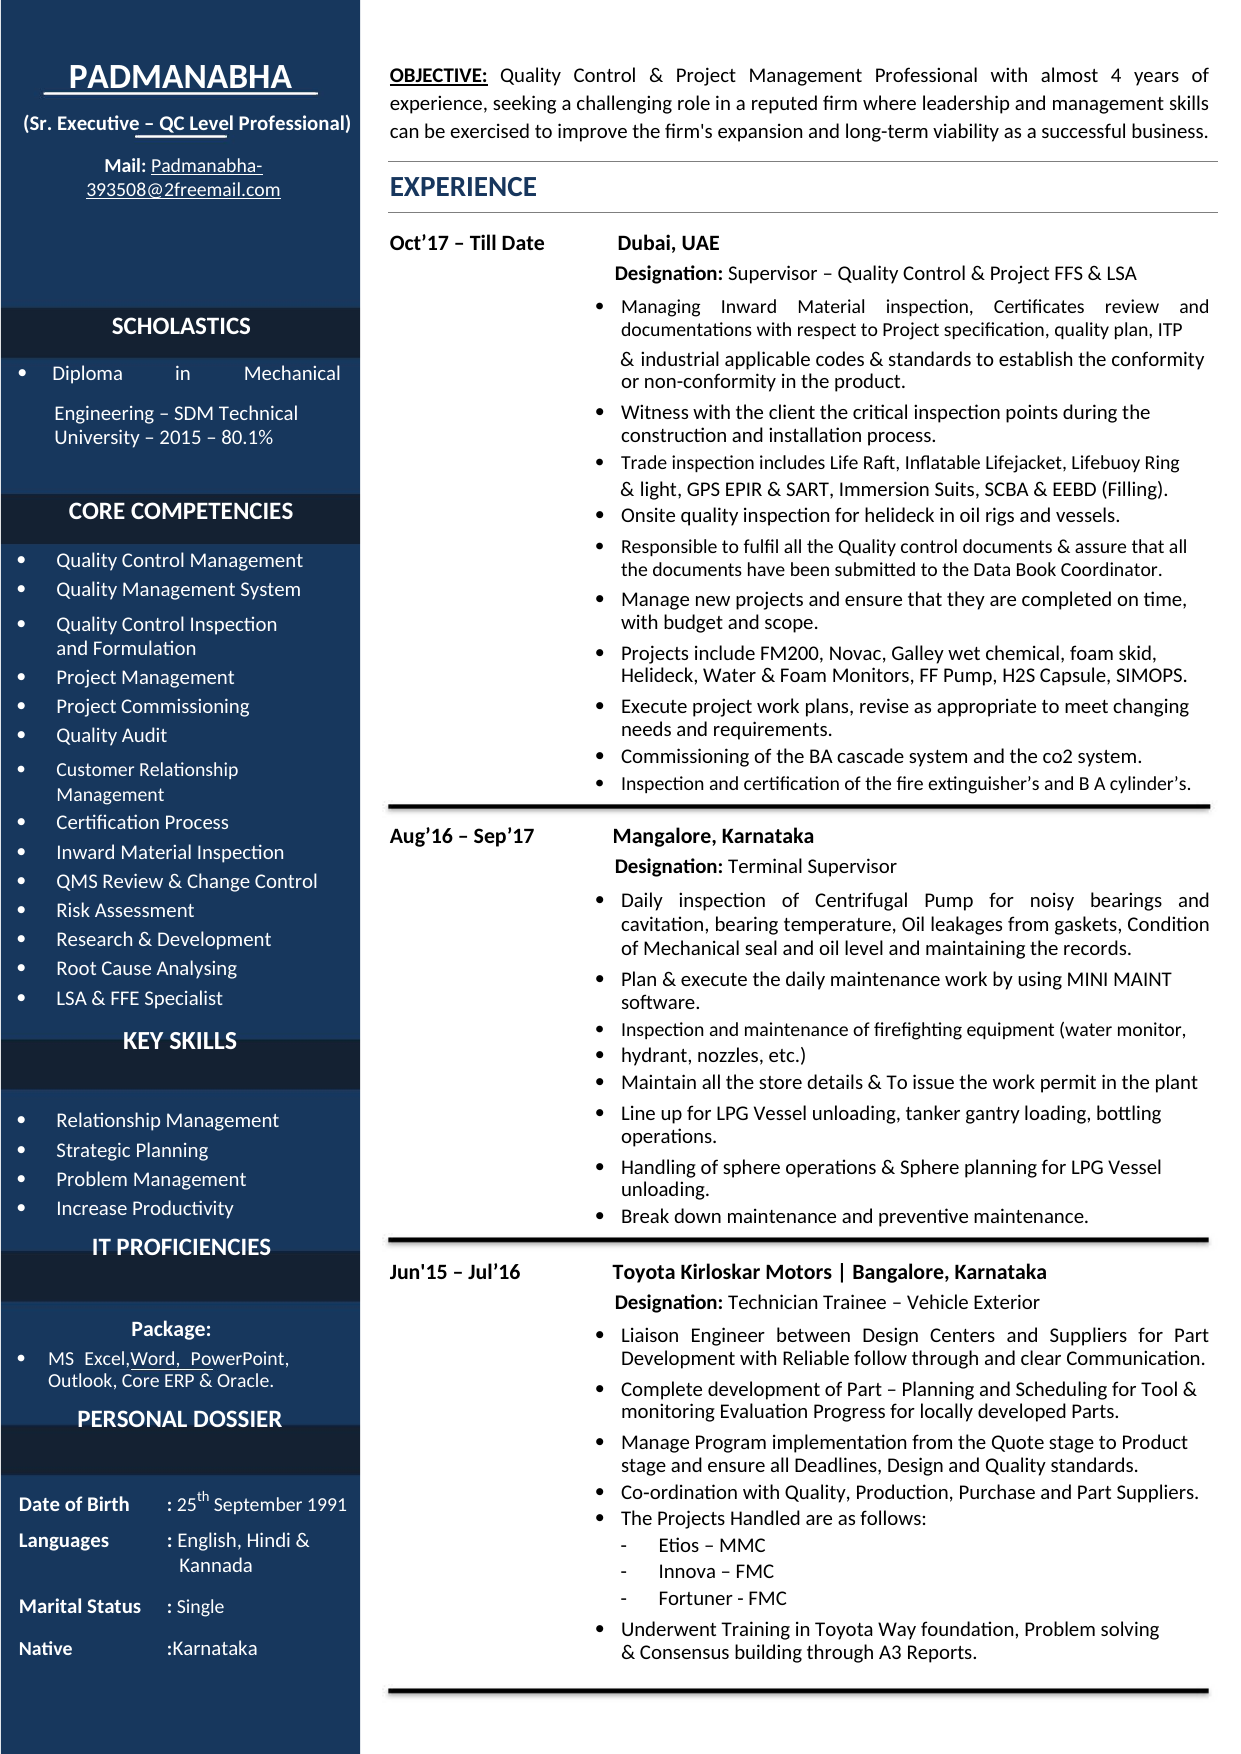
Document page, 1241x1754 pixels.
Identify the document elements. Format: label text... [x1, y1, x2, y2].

list LSA & FFE Specialist [18, 985, 358, 1010]
list Inspection and certification of the fire extinguisher’s and B A cylinder’s. [596, 771, 1210, 795]
text Native :Karnataka [19, 1635, 358, 1661]
text PADMANABHA [8, 54, 352, 97]
text Designation: Terminal Supervisor [614, 853, 1210, 879]
list Inward Material Inspection [18, 839, 358, 864]
text KEY SKILLS [123, 1024, 358, 1056]
list Quality Control Inspection and Formulation [18, 611, 312, 660]
list Certification Process [18, 809, 358, 835]
text Marital Status : Single [19, 1593, 358, 1619]
list Project Management [18, 664, 358, 689]
list Risk Assessment [18, 897, 358, 923]
picture [382, 1684, 1218, 1703]
list Innova – FMC [620, 1559, 1210, 1584]
text Mail: Padmanabha-393508@2freemail.com [8, 153, 358, 201]
list Underwent Training in Toyota Way foundation, Problem solving & Consensus building through A3 Reports. [596, 1618, 1177, 1664]
text Aug’16 – Sep’17 Mangalore, Karnataka [389, 823, 1210, 849]
text CORE COMPETENCIES [69, 495, 358, 526]
list Etios – MMC [620, 1532, 1210, 1557]
list Trade inspection includes Life Raft, Inflatable Lifejacket, Lifebuoy Ring [596, 450, 1210, 474]
list Research & Development [18, 926, 358, 952]
list Handling of sphere operations & Sphere planning for LPG Vessel unloading. [596, 1156, 1210, 1202]
list Quality Audit [18, 722, 358, 748]
list Line up for LPG Vessel unloading, tanker gantry loading, bottling operations. [596, 1102, 1210, 1148]
text  Diploma in Mechanical [19, 360, 358, 386]
picture [382, 800, 1218, 818]
text Package: [131, 1315, 358, 1342]
text Oct’17 – Till Date Dubai, UAE [389, 229, 1210, 256]
text Date of Birth : 25th September 1991 [19, 1488, 358, 1518]
list Problem Management [18, 1166, 358, 1191]
list Quality Management System [18, 576, 358, 602]
list Onsite quality inspection for helideck in oil rigs and vessels. [596, 502, 1210, 528]
list Witness with the client the critical inspection points during the construction and installation process. [596, 401, 1210, 448]
text (Sr. Executive – QC Level Professional) [23, 110, 358, 135]
text Designation: Supervisor – Quality Control & Project FFS & LSA [614, 260, 1210, 285]
list Customer Relationship Management [18, 757, 248, 806]
text EXPERIENCE [389, 168, 1210, 203]
list Manage Program implementation from the Quote stage to Product stage and ensure all Deadlines, Design and Quality standards. [596, 1431, 1210, 1478]
list Liaison Engineer between Design Centers and Suppliers for Part Development with Reliable follow through and clear Communication. [596, 1324, 1210, 1370]
text Languages : English, Hindi & [19, 1527, 358, 1553]
list industrial applicable codes & standards to establish the conformity or non-conformity in the product. [620, 347, 1210, 394]
list Manage new projects and ensure that they are completed on time, with budget and scope. [596, 588, 1210, 634]
list Complete development of Part – Planning and Scheduling for Tool & monitoring Evaluation Progress for locally developed Parts. [596, 1378, 1198, 1424]
list Strategic Planning [18, 1137, 358, 1162]
list QMS Review & Change Control [18, 868, 358, 893]
list Co‐ordination with Quality, Production, Purchase and Part Suppliers. [596, 1479, 1210, 1504]
text Engineering – SDM Technical University – 2015 – 80.1% [54, 400, 344, 450]
text PERSONAL DOSSIER [77, 1403, 358, 1434]
picture [0, 0, 361, 1754]
text OBJECTIVE: Quality Control & Project Management Professional with almost 4 years of experience, seeking a challenging role in a reputed firm where leadership and management skills can be exercised to improve the firm's expansion and long-term viability as a successful business. [389, 63, 1210, 144]
text Designation: Technician Trainee – Vehicle Exterior [614, 1289, 1210, 1314]
list Fortuner - FMC [620, 1585, 1210, 1611]
list light, GPS EPIR & SART, Immersion Suits, SCBA & EEBD (Filling). [620, 476, 1210, 501]
list Maintain all the store details & To issue the work permit in the plant [596, 1069, 1210, 1095]
list Managing Inward Material inspection, Certificates review and documentations with respect to Project specification, quality plan, ITP [596, 295, 1210, 341]
list Root Cause Analysing [18, 955, 358, 981]
list Commissioning of the BA cascade system and the co2 system. [596, 743, 1210, 768]
list Execute project work plans, revise as appropriate to meet changing needs and requirements. [596, 695, 1210, 742]
list Plan & execute the daily maintenance work by using MINI MAINT software. [596, 968, 1210, 1015]
list Break down maintenance and preventive maintenance. [596, 1203, 1210, 1229]
list Projects include FM200, Novac, Galley wet chemical, foam skid, Helideck, Water & Foam Monitors, FF Pump, H2S Capsule, SIMOPS. [596, 642, 1210, 688]
text SCHOLASTICS [8, 310, 354, 341]
text Jun'15 – Jul’16 Toyota Kirloskar Motors | Bangalore, Karnataka [389, 1258, 1210, 1285]
list The Projects Handled are as follows: [596, 1505, 1210, 1531]
list Daily inspection of Centrifugal Pump for noisy bearings and cavitation, bearing temperature, Oil leakages from gaskets, Condition of Mechanical seal and oil level and maintaining the records. [596, 889, 1210, 961]
picture [382, 1233, 1218, 1252]
list MS Excel,Word, PowerPoint, Outlook, Core ERP & Oracle. [18, 1348, 289, 1393]
list Project Commissioning [18, 693, 358, 718]
list hydrant, nozzles, etc.) [596, 1043, 1210, 1068]
text Kannada [179, 1553, 358, 1578]
list Inspection and maintenance of firefighting equipment (water monitor, [596, 1017, 1210, 1042]
list Responsible to fulfil all the Quality control documents & assure that all the documents have been submitted to the Data Book Coordinator. [596, 535, 1210, 581]
list Relationship Management [18, 1108, 358, 1133]
list Increase Productivity [18, 1195, 358, 1221]
list Quality Control Management [18, 547, 358, 572]
text IT PROFICIENCIES [92, 1231, 358, 1262]
